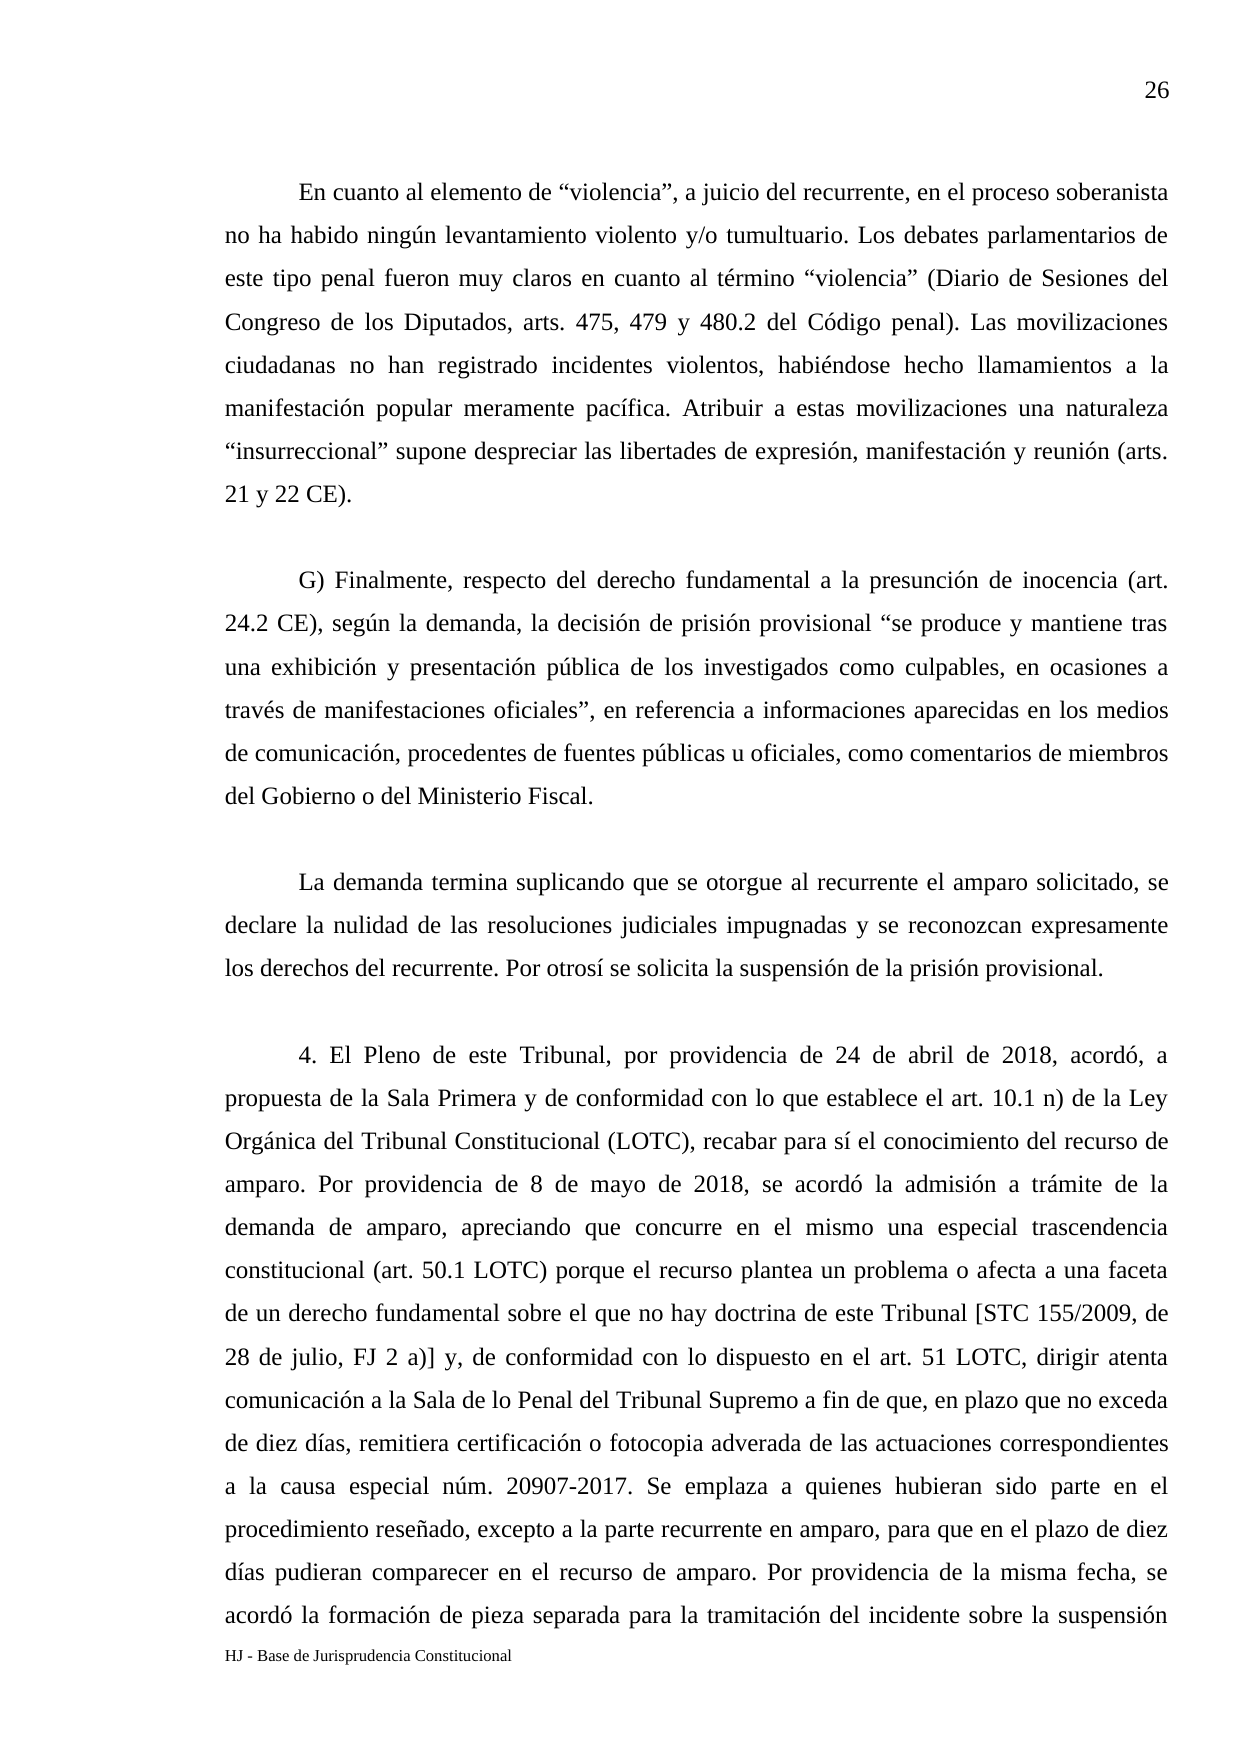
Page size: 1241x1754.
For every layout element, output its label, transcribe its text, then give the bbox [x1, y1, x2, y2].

text G) Finalmente, respecto del derecho fundamental a la presunción de inocencia (art. 24.2 CE), según la demanda, la decisión de prisión provisional “se produce y mantiene tras una exhibición y presentación pública de los investigados como culpables, en ocasiones a través de manifestaciones oficiales”, en referencia a informaciones aparecidas en los medios de comunicación, procedentes de fuentes públicas u oficiales, como comentarios de miembros del Gobierno o del Ministerio Fiscal. [224, 565, 1169, 810]
text La demanda termina suplicando que se otorgue al recurrente el amparo solicitado, se declare la nulidad de las resoluciones judiciales impugnadas y se reconozcan expresamente los derechos del recurrente. Por otrosí se solicita la suspensión de la prisión provisional. [224, 867, 1169, 982]
text En cuanto al elemento de “violencia”, a juicio del recurrente, en el proceso soberanista no ha habido ningún levantamiento violento y/o tumultuario. Los debates parlamentarios de este tipo penal fueron muy claros en cuanto al término “violencia” (Diario de Sesiones del Congreso de los Diputados, arts. 475, 479 y 480.2 del Código penal). Las movilizaciones ciudadanas no han registrado incidentes violentos, habiéndose hecho llamamientos a la manifestación popular meramente pacífica. Atribuir a estas movilizaciones una naturaleza “insurreccional” supone despreciar las libertades de expresión, manifestación y reunión (arts. 21 y 22 CE). [224, 177, 1169, 508]
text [224, 1040, 1169, 1629]
